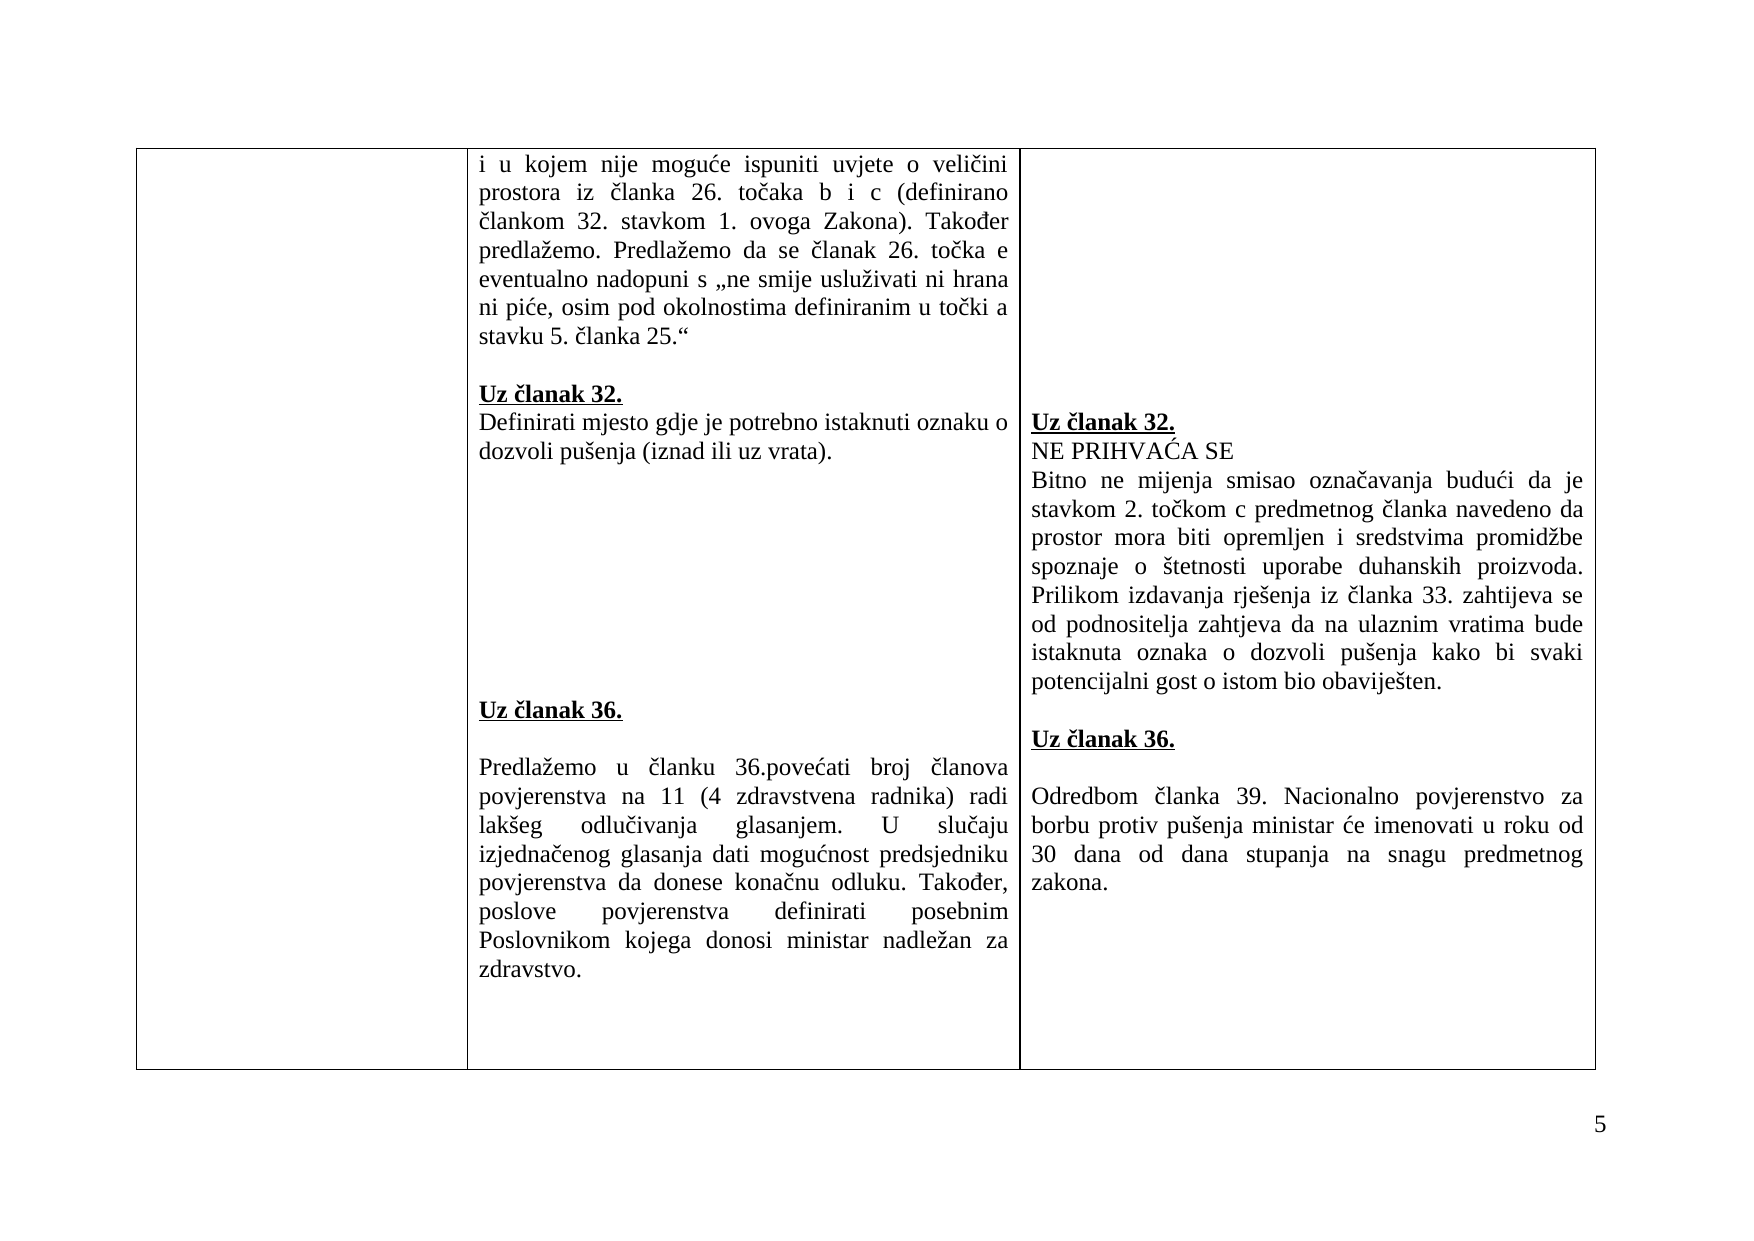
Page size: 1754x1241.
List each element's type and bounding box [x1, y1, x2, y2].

table_cell [468, 149, 1019, 1069]
table_cell [137, 149, 467, 1069]
table_cell [1021, 149, 1595, 1069]
